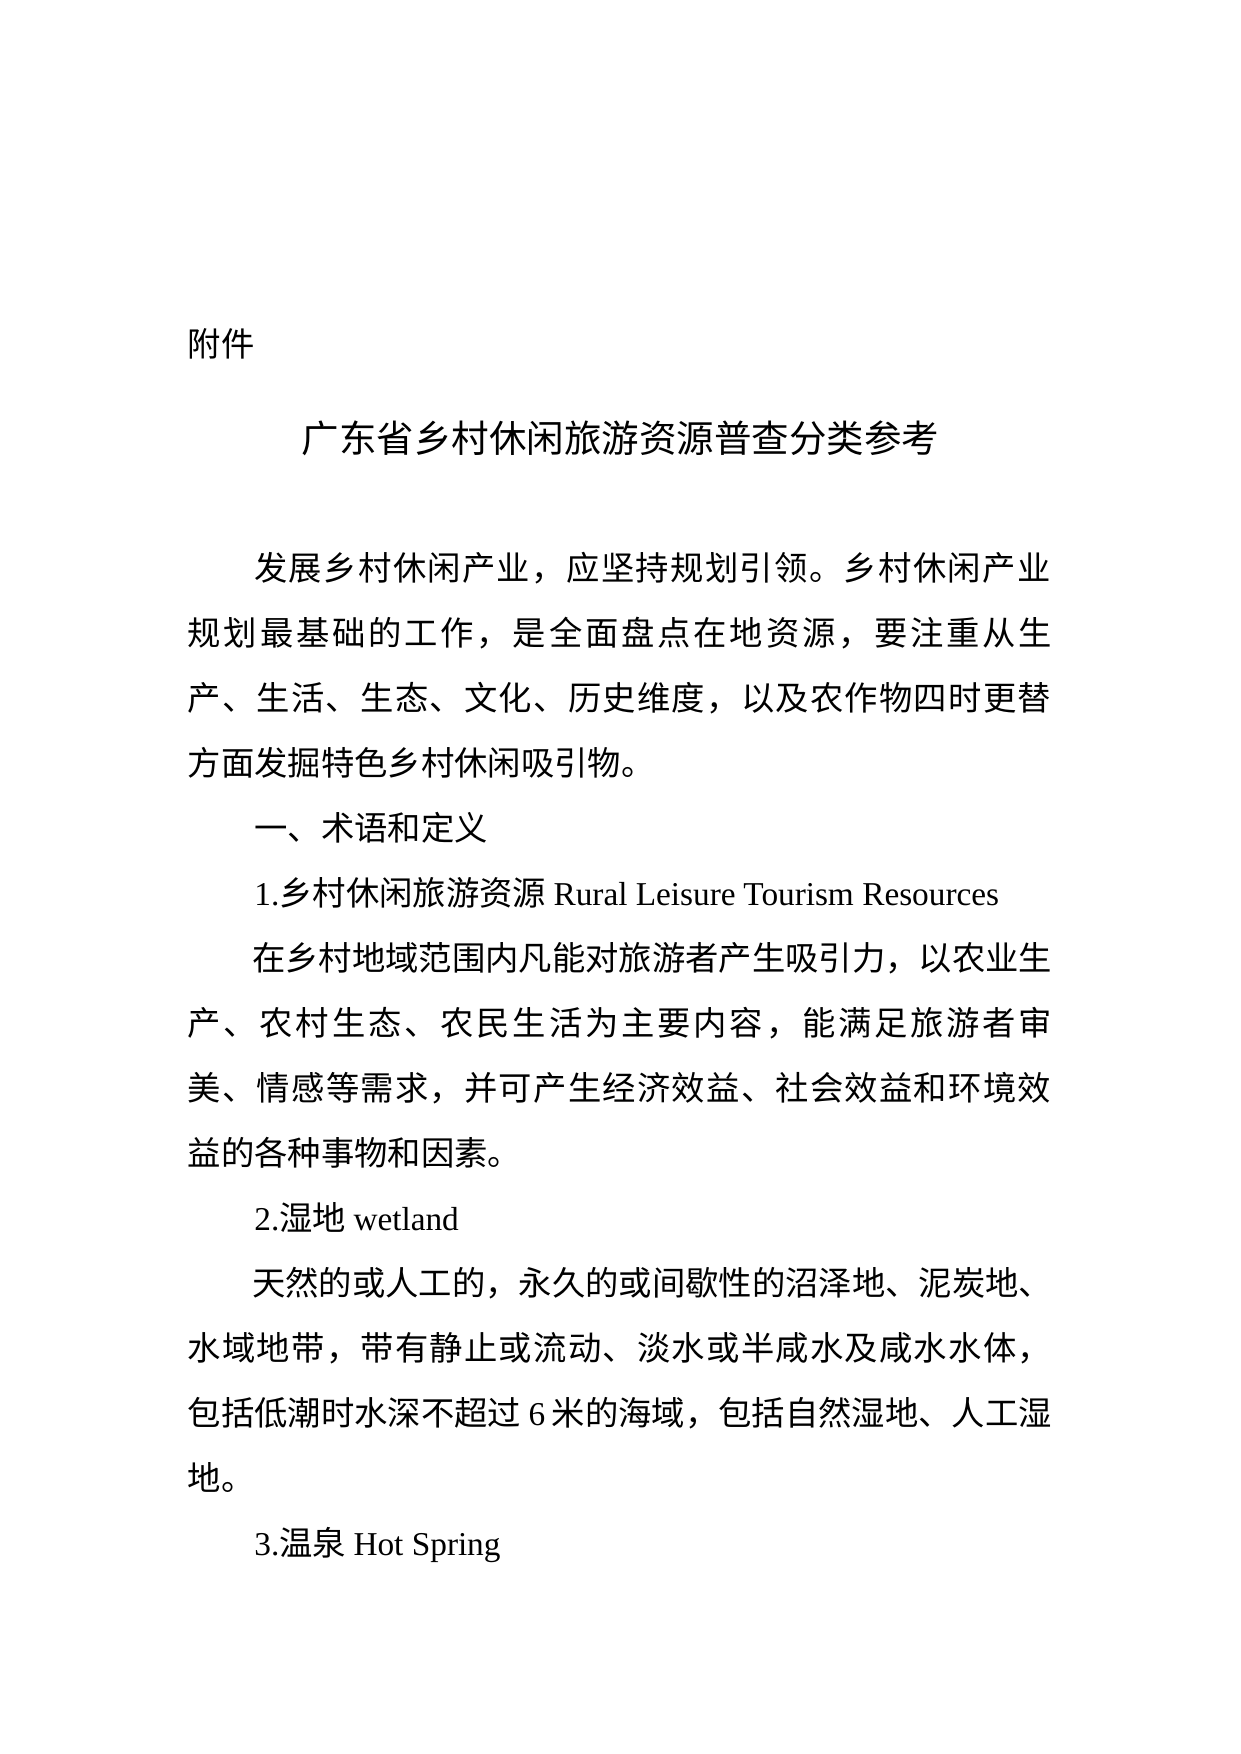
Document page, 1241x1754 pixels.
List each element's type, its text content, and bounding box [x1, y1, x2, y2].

subtitle 附件 [187, 309, 1053, 374]
text 2.湿地 wetland [187, 1183, 1053, 1248]
text 3.温泉 Hot Spring [187, 1508, 1053, 1573]
text 发展乡村休闲产业，应坚持规划引领。乡村休闲产业规划最基础的工作，是全面盘点在地资源，要注重从生产、生活、生态、文化、历史维度，以及农作物四时更替方面发掘特色乡村休闲吸引物。 [187, 533, 1053, 793]
text 1.乡村休闲旅游资源 Rural Leisure Tourism Resources [187, 858, 1053, 923]
text 广东省乡村休闲旅游资源普查分类参考 [187, 403, 1053, 468]
text 一、术语和定义 [187, 793, 1053, 858]
text 在乡村地域范围内凡能对旅游者产生吸引力，以农业生产、农村生态、农民生活为主要内容，能满足旅游者审美、情感等需求，并可产生经济效益、社会效益和环境效益的各种事物和因素。 [187, 923, 1053, 1183]
text 天然的或人工的，永久的或间歇性的沼泽地、泥炭地、水域地带，带有静止或流动、淡水或半咸水及咸水水体，包括低潮时水深不超过6米的海域，包括自然湿地、人工湿地。 [187, 1248, 1053, 1508]
